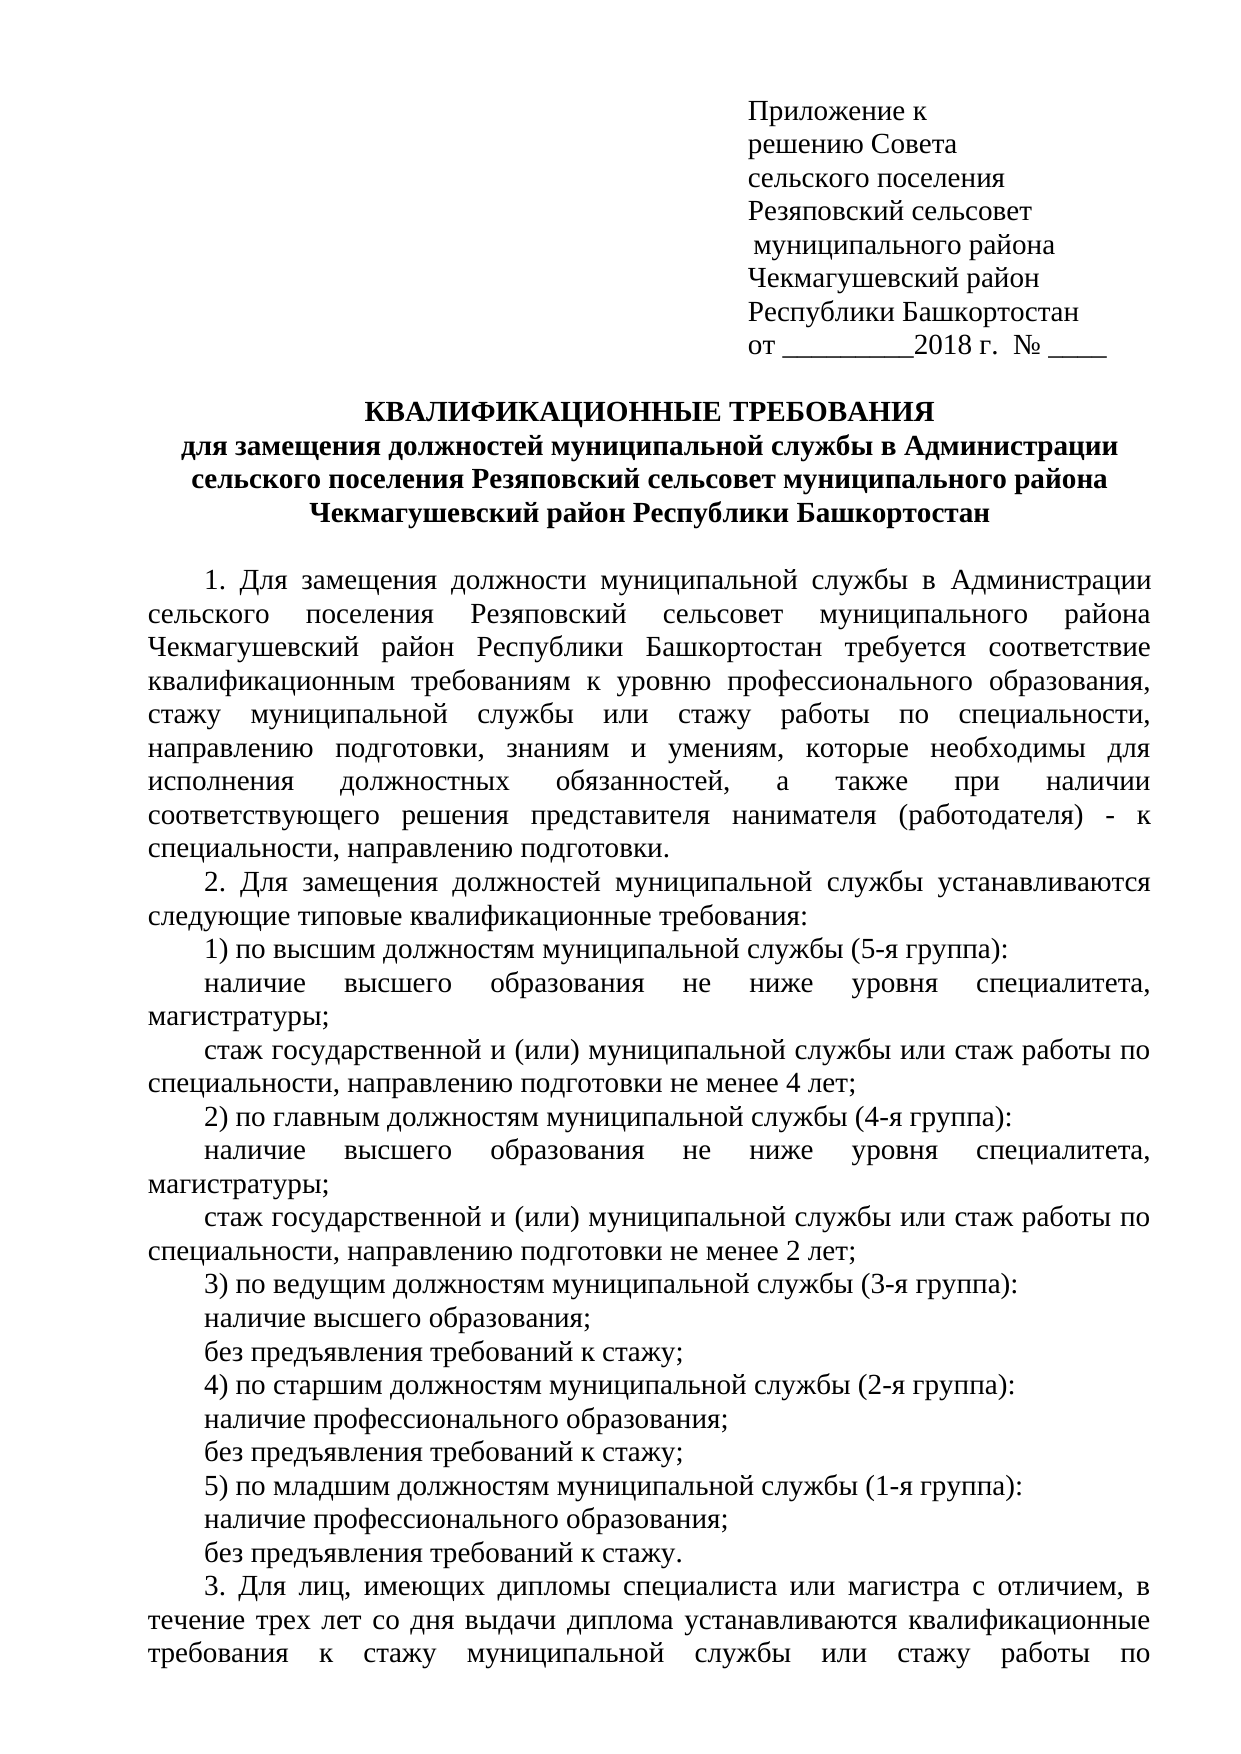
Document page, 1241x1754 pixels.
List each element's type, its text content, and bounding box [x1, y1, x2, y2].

text 3) по ведущим должностям муниципальной службы (3-я группа): [148, 1267, 1152, 1300]
text 1) по высшим должностям муниципальной службы (5-я группа): [148, 931, 1152, 965]
text без предъявления требований к стажу. [148, 1535, 1152, 1568]
text 2. Для замещения должностей муниципальной службы устанавливаются следующие типовые квалификационные требования: [148, 864, 1152, 931]
text 1. Для замещения должности муниципальной службы в Администрации сельского поселения Резяповский сельсовет муниципального района Чекмагушевский район Республики Башкортостан требуется соответствие квалификационным требованиям к уровню профессионального образования, стажу муниципальной службы или стажу работы по специальности, направлению подготовки, знаниям и умениям, которые необходимы для исполнения должностных обязанностей, а также при наличии соответствующего решения представителя нанимателя (работодателя) - к специальности, направлению подготовки. [148, 562, 1152, 864]
text наличие высшего образования не ниже уровня специалитета, магистратуры; [148, 965, 1152, 1032]
text Республики Башкортостан [748, 294, 1152, 327]
text Приложение к [748, 93, 1152, 126]
text муниципального района Чекмагушевский район [673, 227, 1152, 294]
text 4) по старшим должностям муниципальной службы (2-я группа): [148, 1367, 1152, 1401]
text наличие профессионального образования; [148, 1501, 1152, 1535]
text без предъявления требований к стажу; [148, 1434, 1152, 1468]
text от _________2018 г. № ____ [748, 327, 1152, 361]
text наличие профессионального образования; [148, 1401, 1152, 1434]
text 2) по главным должностям муниципальной службы (4-я группа): [148, 1099, 1152, 1132]
text наличие высшего образования; [148, 1300, 1152, 1334]
text без предъявления требований к стажу; [148, 1334, 1152, 1367]
text КВАЛИФИКАЦИОННЫЕ ТРЕБОВАНИЯ [148, 394, 1152, 428]
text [148, 1568, 1152, 1669]
text наличие высшего образования не ниже уровня специалитета, магистратуры; [148, 1132, 1152, 1199]
text решению Совета сельского поселения Резяповский сельсовет [748, 126, 1152, 227]
text 5) по младшим должностям муниципальной службы (1-я группа): [148, 1468, 1152, 1501]
text стаж государственной и (или) муниципальной службы или стаж работы по специальности, направлению подготовки не менее 2 лет; [148, 1199, 1152, 1267]
text стаж государственной и (или) муниципальной службы или стаж работы по специальности, направлению подготовки не менее 4 лет; [148, 1032, 1152, 1099]
text для замещения должностей муниципальной службы в Администрации сельского поселения Резяповский сельсовет муниципального района Чекмагушевский район Республики Башкортостан [148, 428, 1152, 529]
